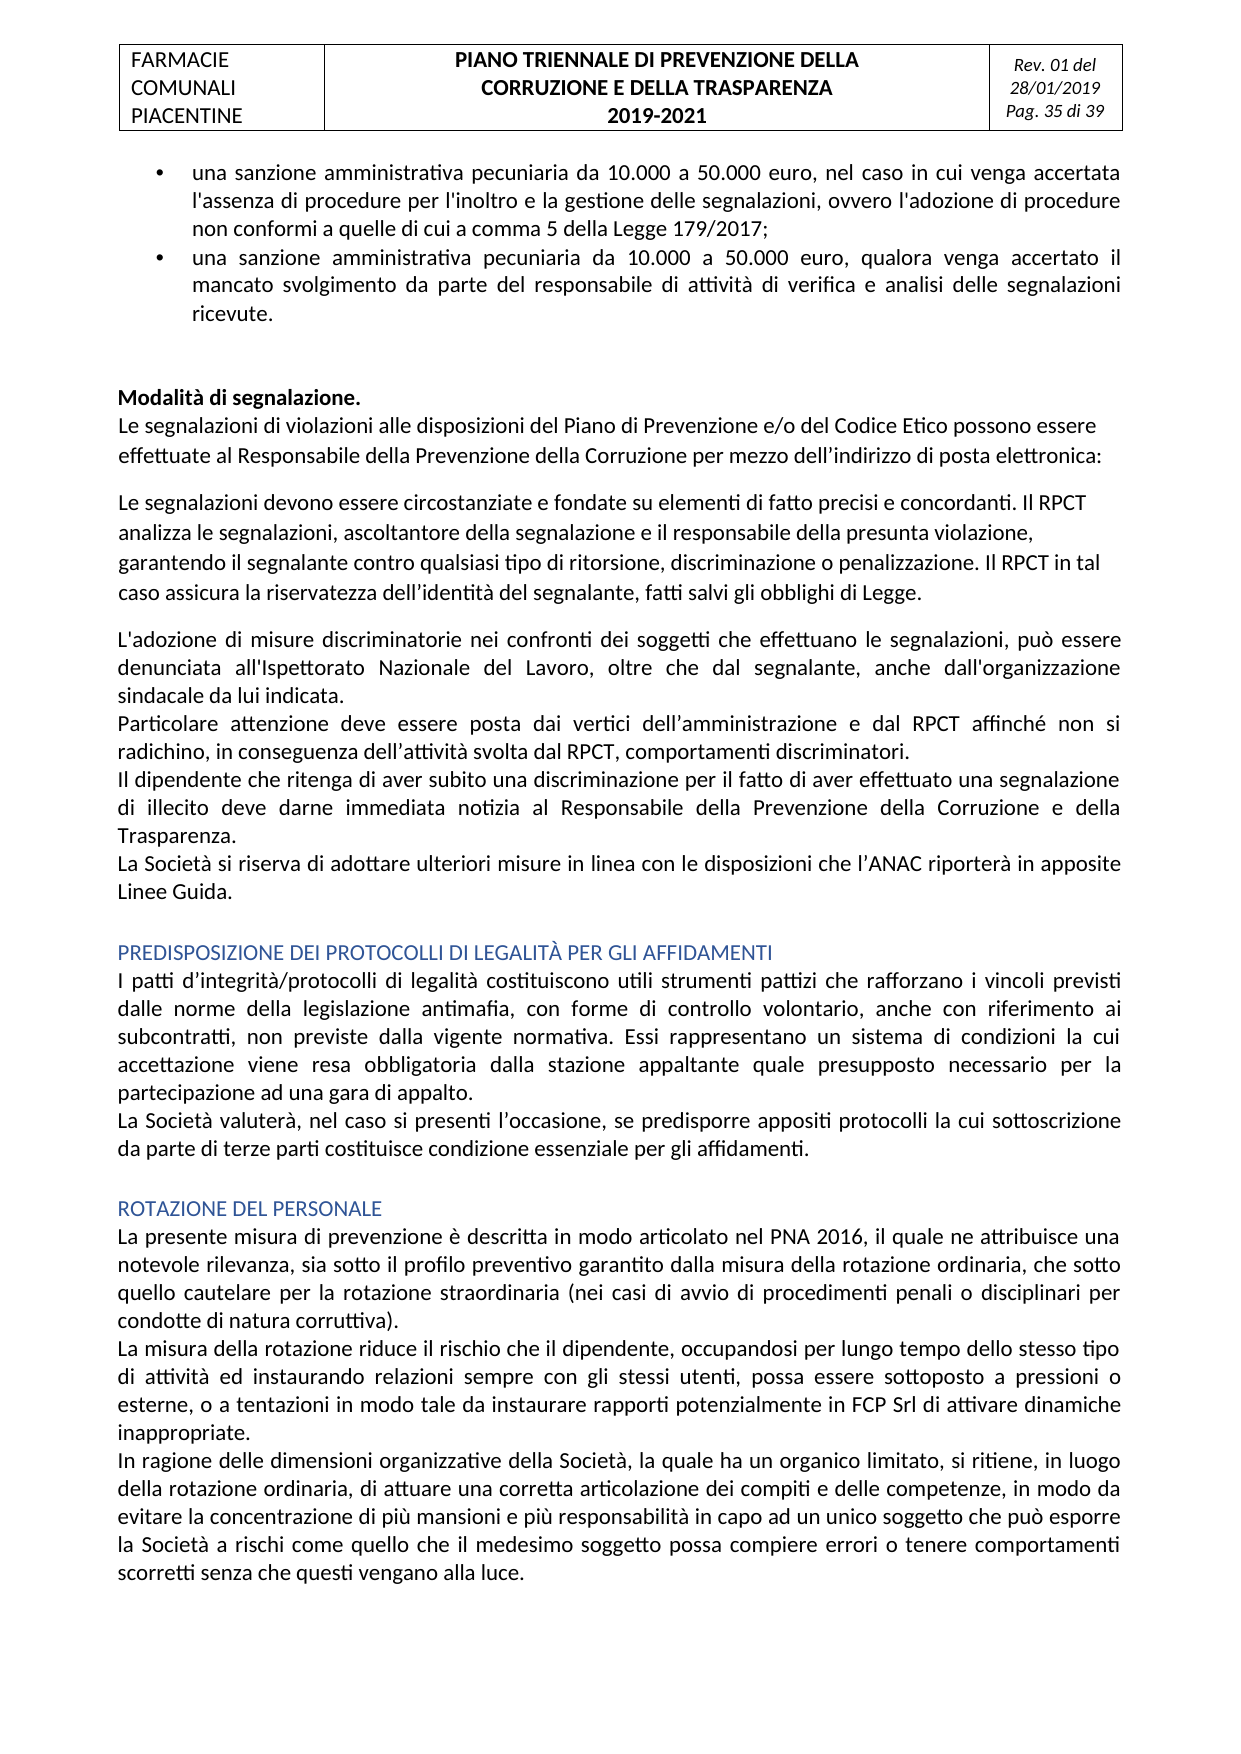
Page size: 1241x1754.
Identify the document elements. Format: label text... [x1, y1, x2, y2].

text In ragione delle dimensioni organizzative della Società, la quale ha un organico limitato, si ritiene, in luogo della rotazione ordinaria, di attuare una corretta articolazione dei compiti e delle competenze, in modo da evitare la concentrazione di più mansioni e più responsabilità in capo ad un unico soggetto che può esporre la Società a rischi come quello che il medesimo soggetto possa compiere errori o tenere comportamenti scorretti senza che questi vengano alla luce. [117, 1446, 1123, 1586]
text La Società valuterà, nel caso si presenti l’occasione, se predisporre appositi protocolli la cui sottoscrizione da parte di terze parti costituisce condizione essenziale per gli affidamenti. [117, 1106, 1123, 1162]
text La Società si riserva di adottare ulteriori misure in linea con le disposizioni che l’ANAC riporterà in apposite Linee Guida. [117, 849, 1123, 906]
text I patti d’integrità/protocolli di legalità costituiscono utili strumenti pattizi che rafforzano i vincoli previsti dalle norme della legislazione antimafia, con forme di controllo volontario, anche con riferimento ai subcontratti, non previste dalla vigente normativa. Essi rappresentano un sistema di condizioni la cui accettazione viene resa obbligatoria dalla stazione appaltante quale presupposto necessario per la partecipazione ad una gara di appalto. [117, 966, 1123, 1106]
text Il dipendente che ritenga di aver subito una discriminazione per il fatto di aver effettuato una segnalazione di illecito deve darne immediata notizia al Responsabile della Prevenzione della Corruzione e della Trasparenza. [117, 765, 1123, 849]
list una sanzione amministrativa pecuniaria da 10.000 a 50.000 euro, qualora venga accertato il mancato svolgimento da parte del responsabile di attività di verifica e analisi delle segnalazioni ricevute. [156, 243, 1123, 327]
subtitle Predisposizione dei protocolli di legalità per gli affidamenti [117, 938, 1129, 966]
subtitle Rotazione del personale [117, 1194, 1129, 1222]
text Modalità di segnalazione. [117, 383, 1129, 411]
text Le segnalazioni di violazioni alle disposizioni del Piano di Prevenzione e/o del Codice Etico possono essere effettuate al Responsabile della Prevenzione della Corruzione per mezzo dell’indirizzo di posta elettronica: [118, 411, 1129, 469]
text L'adozione di misure discriminatorie nei confronti dei soggetti che effettuano le segnalazioni, può essere denunciata all'Ispettorato Nazionale del Lavoro, oltre che dal segnalante, anche dall'organizzazione sindacale da lui indicata. [117, 625, 1123, 709]
text La presente misura di prevenzione è descritta in modo articolato nel PNA 2016, il quale ne attribuisce una notevole rilevanza, sia sotto il profilo preventivo garantito dalla misura della rotazione ordinaria, che sotto quello cautelare per la rotazione straordinaria (nei casi di avvio di procedimenti penali o disciplinari per condotte di natura corruttiva). [117, 1222, 1123, 1334]
text Particolare attenzione deve essere posta dai vertici dell’amministrazione e dal RPCT affinché non si radichino, in conseguenza dell’attività svolta dal RPCT, comportamenti discriminatori. [117, 709, 1123, 765]
text Le segnalazioni devono essere circostanziate e fondate su elementi di fatto precisi e concordanti. Il RPCT analizza le segnalazioni, ascoltantore della segnalazione e il responsabile della presunta violazione, garantendo il segnalante contro qualsiasi tipo di ritorsione, discriminazione o penalizzazione. Il RPCT in tal caso assicura la riservatezza dell’identità del segnalante, fatti salvi gli obblighi di Legge. [118, 488, 1129, 606]
list una sanzione amministrativa pecuniaria da 10.000 a 50.000 euro, nel caso in cui venga accertata l'assenza di procedure per l'inoltro e la gestione delle segnalazioni, ovvero l'adozione di procedure non conformi a quelle di cui a comma 5 della Legge 179/2017; [156, 158, 1123, 243]
text La misura della rotazione riduce il rischio che il dipendente, occupandosi per lungo tempo dello stesso tipo di attività ed instaurando relazioni sempre con gli stessi utenti, possa essere sottoposto a pressioni o esterne, o a tentazioni in modo tale da instaurare rapporti potenzialmente in FCP Srl di attivare dinamiche inappropriate. [117, 1334, 1123, 1446]
